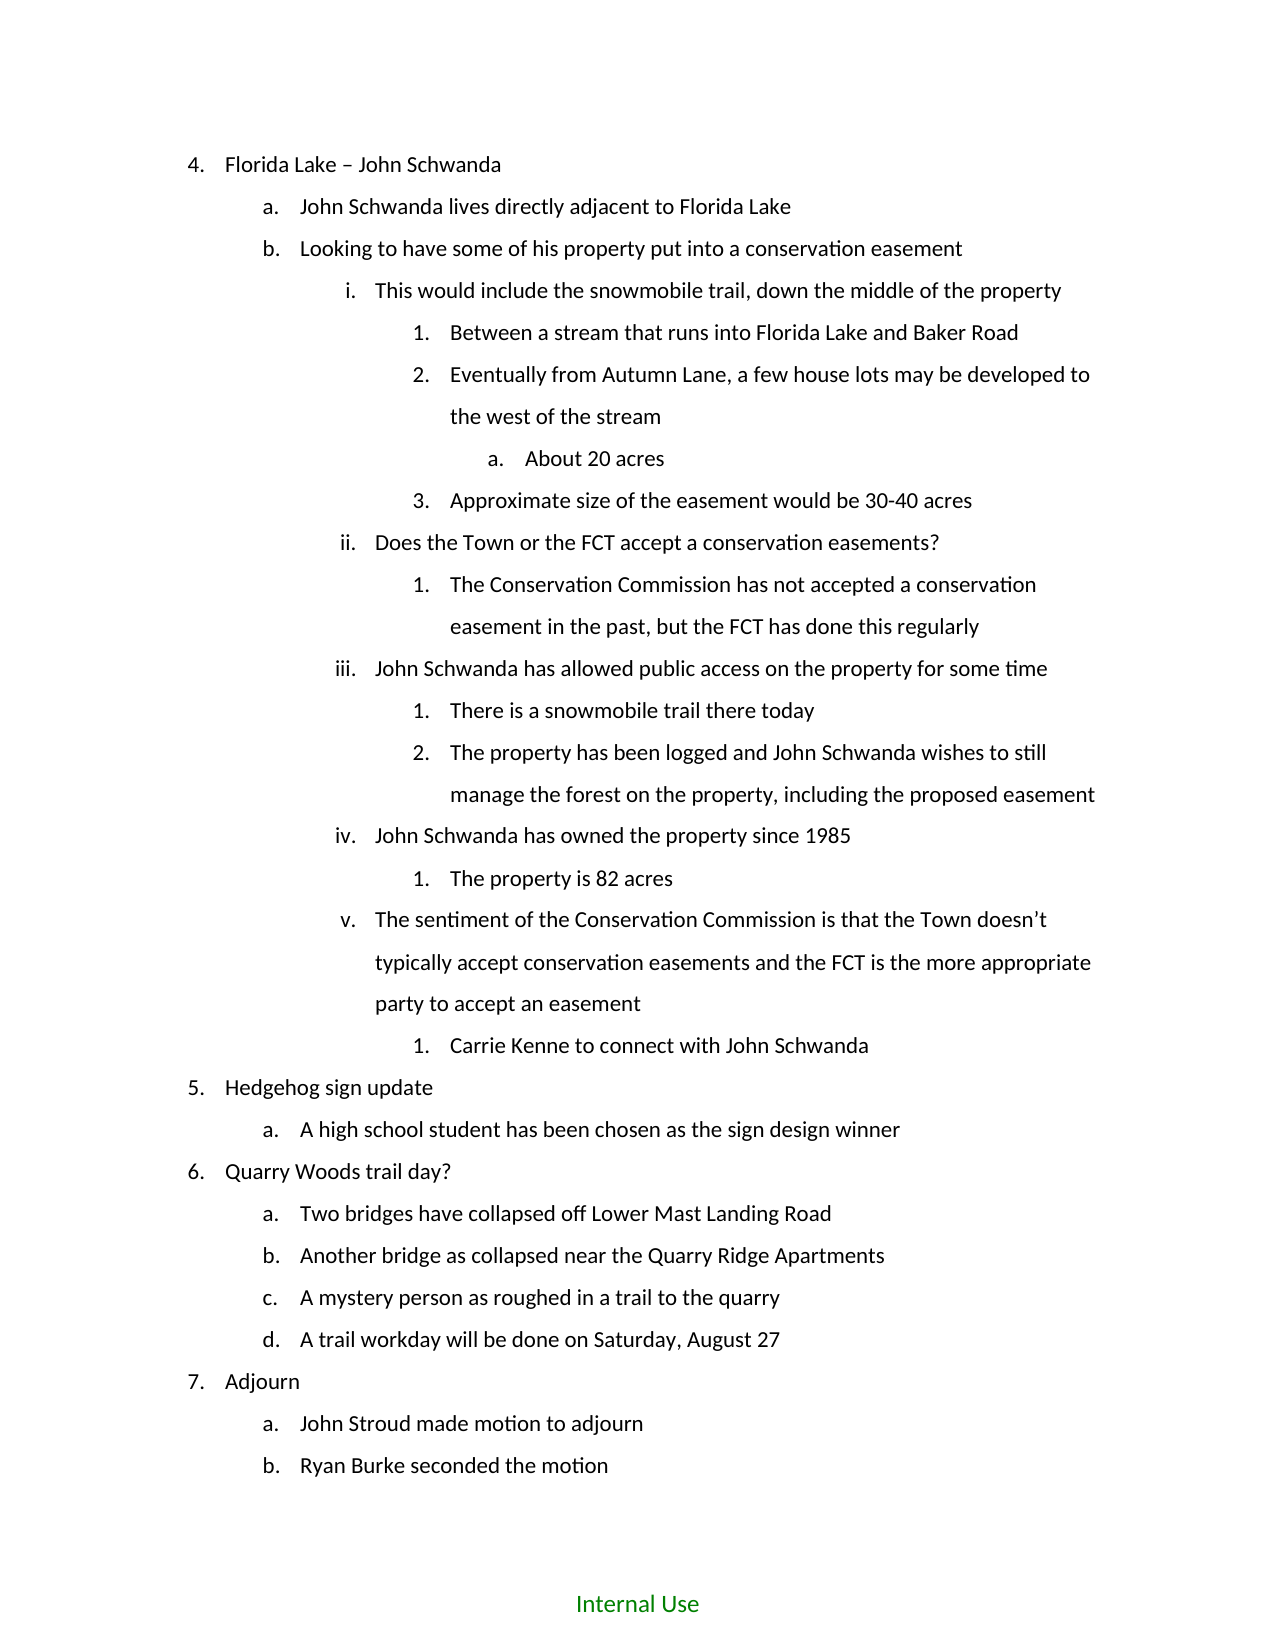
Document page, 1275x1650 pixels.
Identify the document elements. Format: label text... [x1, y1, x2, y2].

list Another bridge as collapsed near the Quarry Ridge Apartments [262, 1241, 1125, 1269]
list The Conservation Commission has not accepted a conservation easement in the past, but the FCT has done this regularly [412, 570, 1125, 640]
list Looking to have some of his property put into a conservation easement [262, 234, 1125, 262]
list Carrie Kenne to connect with John Schwanda [412, 1032, 1125, 1059]
list Between a stream that runs into Florida Lake and Baker Road [412, 318, 1125, 346]
list Florida Lake – John Schwanda [187, 150, 1125, 178]
list Ryan Burke seconded the motion [262, 1451, 1125, 1479]
list The property is 82 acres [412, 864, 1125, 892]
list This would include the snowmobile trail, down the middle of the property [356, 276, 1125, 304]
list The property has been logged and John Schwanda wishes to still manage the forest on the property, including the proposed easement [412, 738, 1125, 808]
list About 20 acres [487, 444, 1125, 472]
list John Schwanda lives directly adjacent to Florida Lake [262, 192, 1125, 220]
list The sentiment of the Conservation Commission is that the Town doesn’t typically accept conservation easements and the FCT is the more appropriate party to accept an easement [356, 906, 1125, 1018]
list A high school student has been chosen as the sign design winner [262, 1116, 1125, 1143]
list Approximate size of the easement would be 30-40 acres [412, 486, 1125, 514]
list A mystery person as roughed in a trail to the quarry [262, 1283, 1125, 1311]
list Does the Town or the FCT accept a conservation easements? [356, 528, 1125, 556]
list Quarry Woods trail day? [187, 1157, 1125, 1186]
list John Schwanda has allowed public access on the property for some time [356, 654, 1125, 682]
list Two bridges have collapsed off Lower Mast Landing Road [262, 1199, 1125, 1227]
list Adjourn [187, 1367, 1125, 1395]
list Eventually from Autumn Lane, a few house lots may be developed to the west of the stream [412, 360, 1125, 430]
list There is a snowmobile trail there today [412, 696, 1125, 724]
list John Stroud made motion to adjourn [262, 1409, 1125, 1437]
list Hedgehog sign update [187, 1073, 1125, 1102]
list John Schwanda has owned the property since 1985 [356, 822, 1125, 850]
list A trail workday will be done on Saturday, August 27 [262, 1325, 1125, 1353]
